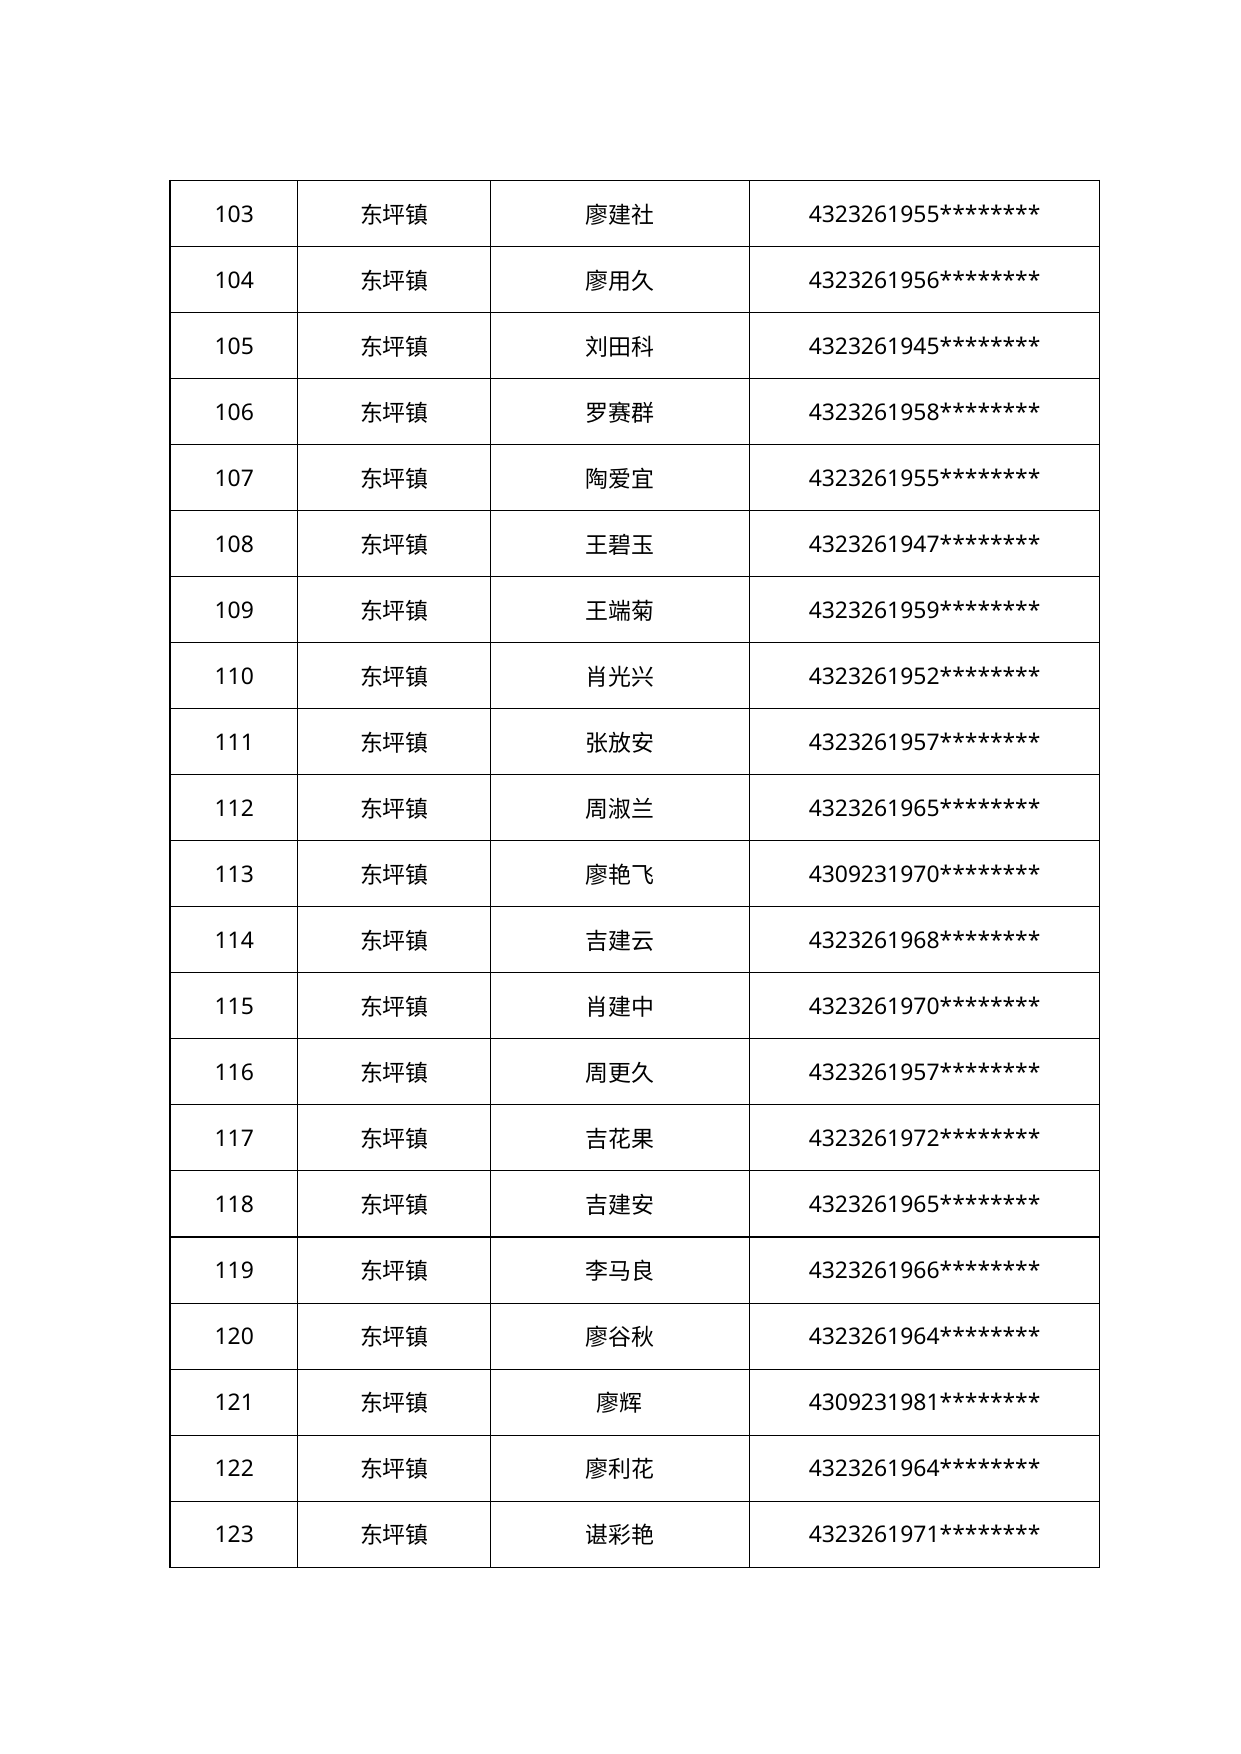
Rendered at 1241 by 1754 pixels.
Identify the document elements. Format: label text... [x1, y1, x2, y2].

table_cell 谌彩艳 [491, 1502, 749, 1567]
table_cell 4323261957******** [750, 709, 1099, 774]
table_cell 118 [171, 1171, 297, 1236]
table_cell 4323261965******** [750, 1171, 1099, 1236]
table_cell 东坪镇 [298, 247, 490, 312]
table_cell 东坪镇 [298, 181, 490, 246]
table_cell 4323261964******** [750, 1436, 1099, 1501]
table_cell 115 [171, 973, 297, 1038]
table_cell 东坪镇 [298, 841, 490, 906]
table_cell 肖建中 [491, 973, 749, 1038]
table_cell 116 [171, 1039, 297, 1104]
table_cell 4323261970******** [750, 973, 1099, 1038]
table_cell 东坪镇 [298, 1238, 490, 1302]
table_cell 周淑兰 [491, 775, 749, 840]
table_cell 东坪镇 [298, 1436, 490, 1501]
table_cell 吉花果 [491, 1105, 749, 1170]
table_cell 肖光兴 [491, 643, 749, 708]
table_cell 东坪镇 [298, 973, 490, 1038]
table_cell 113 [171, 841, 297, 906]
table_cell 东坪镇 [298, 577, 490, 642]
table_cell 张放安 [491, 709, 749, 774]
table_cell 东坪镇 [298, 643, 490, 708]
table_cell 120 [171, 1304, 297, 1368]
table_cell 廖利花 [491, 1436, 749, 1501]
table_cell 109 [171, 577, 297, 642]
table_cell 4323261964******** [750, 1304, 1099, 1368]
table_cell 122 [171, 1436, 297, 1501]
table_cell 117 [171, 1105, 297, 1170]
table_cell 4323261966******** [750, 1238, 1099, 1302]
table_cell 东坪镇 [298, 1171, 490, 1236]
table_cell 廖谷秋 [491, 1304, 749, 1368]
table_cell 4323261955******** [750, 181, 1099, 246]
table_cell 4309231970******** [750, 841, 1099, 906]
table_cell 王碧玉 [491, 511, 749, 576]
table_cell 吉建安 [491, 1171, 749, 1236]
table_cell 4323261971******** [750, 1502, 1099, 1567]
table_cell 东坪镇 [298, 709, 490, 774]
table_cell 4323261968******** [750, 907, 1099, 972]
table_cell 121 [171, 1370, 297, 1434]
table_cell 东坪镇 [298, 1105, 490, 1170]
table_cell 罗赛群 [491, 379, 749, 444]
table_cell 112 [171, 775, 297, 840]
table_cell 王端菊 [491, 577, 749, 642]
table_cell 东坪镇 [298, 313, 490, 378]
table_cell 东坪镇 [298, 445, 490, 510]
table_cell 东坪镇 [298, 379, 490, 444]
table_cell 4309231981******** [750, 1370, 1099, 1434]
table_cell 陶爱宜 [491, 445, 749, 510]
table_cell 刘田科 [491, 313, 749, 378]
table_cell 东坪镇 [298, 1039, 490, 1104]
table_cell 4323261957******** [750, 1039, 1099, 1104]
table_cell 4323261958******** [750, 379, 1099, 444]
table_cell 东坪镇 [298, 907, 490, 972]
table_cell 廖建社 [491, 181, 749, 246]
table_cell 123 [171, 1502, 297, 1567]
table_cell 119 [171, 1238, 297, 1302]
table_cell 108 [171, 511, 297, 576]
table_cell 110 [171, 643, 297, 708]
table_cell 4323261956******** [750, 247, 1099, 312]
table_cell 东坪镇 [298, 1502, 490, 1567]
table_cell 廖辉 [491, 1370, 749, 1434]
table_cell 4323261947******** [750, 511, 1099, 576]
table_cell 104 [171, 247, 297, 312]
table_cell 4323261952******** [750, 643, 1099, 708]
table_cell 廖用久 [491, 247, 749, 312]
table_cell 114 [171, 907, 297, 972]
table_cell 111 [171, 709, 297, 774]
table_cell 4323261959******** [750, 577, 1099, 642]
table_cell 廖艳飞 [491, 841, 749, 906]
table_cell 吉建云 [491, 907, 749, 972]
table_cell 105 [171, 313, 297, 378]
table_cell 107 [171, 445, 297, 510]
table_cell 东坪镇 [298, 1304, 490, 1368]
table_cell 东坪镇 [298, 1370, 490, 1434]
table_cell 4323261965******** [750, 775, 1099, 840]
table_cell 李马良 [491, 1238, 749, 1302]
table_cell 106 [171, 379, 297, 444]
table_cell 4323261972******** [750, 1105, 1099, 1170]
table_cell 东坪镇 [298, 775, 490, 840]
table_cell 周更久 [491, 1039, 749, 1104]
table_cell 103 [171, 181, 297, 246]
table_cell 4323261955******** [750, 445, 1099, 510]
table_cell 4323261945******** [750, 313, 1099, 378]
table_cell 东坪镇 [298, 511, 490, 576]
